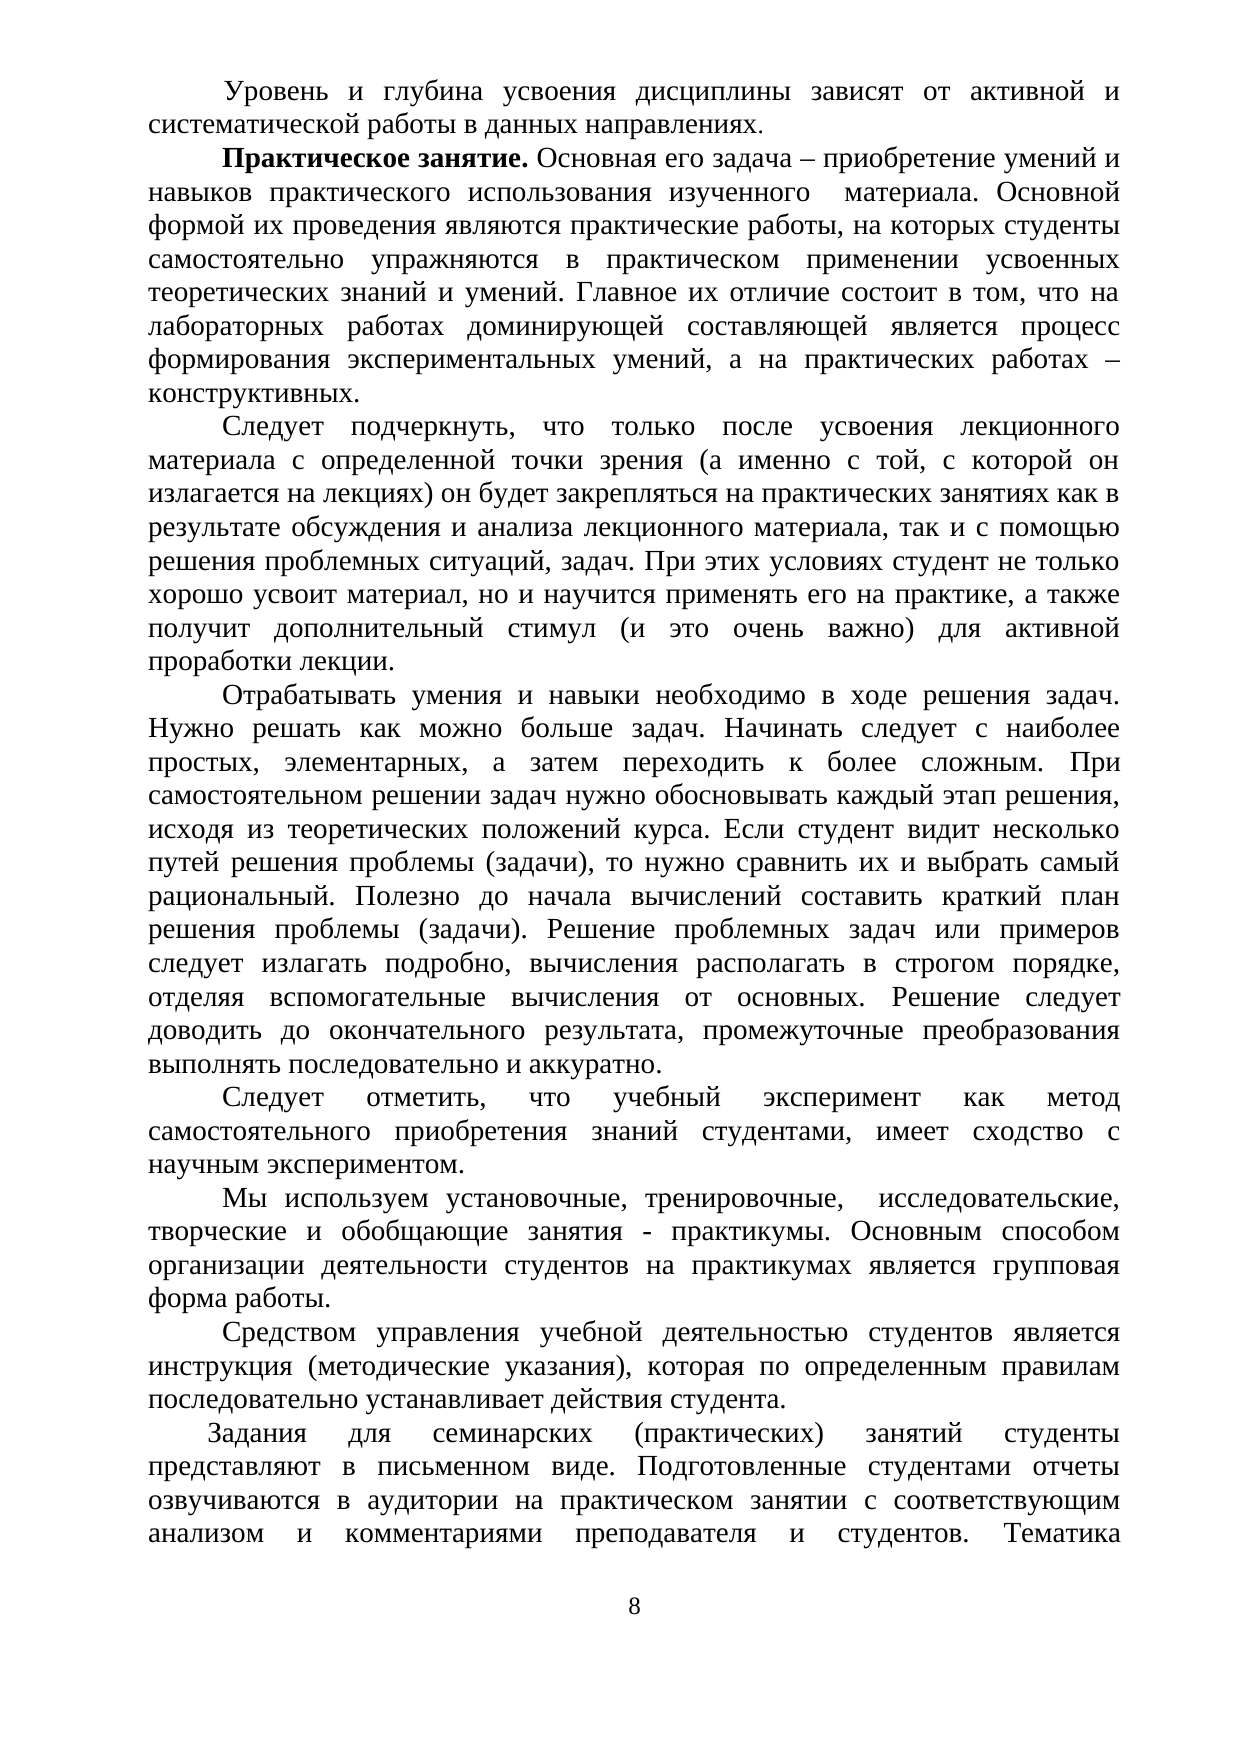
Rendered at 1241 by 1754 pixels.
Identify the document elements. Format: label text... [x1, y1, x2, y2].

text Отрабатывать умения и навыки необходимо в ходе решения задач. Нужно решать как можно больше задач. Начинать следует с наиболее простых, элементарных, а затем переходить к более сложным. При самостоятельном решении задач нужно обосновывать каждый этап решения, исходя из теоретических положений курса. Если студент видит несколько путей решения проблемы (задачи), то нужно сравнить их и выбрать самый рациональный. Полезно до начала вычислений составить краткий план решения проблемы (задачи). Решение проблемных задач или примеров следует излагать подробно, вычисления располагать в строгом порядке, отделяя вспомогательные вычисления от основных. Решение следует доводить до окончательного результата, промежуточные преобразования выполнять последовательно и аккуратно. [148, 677, 1121, 1079]
text Следует отметить, что учебный эксперимент как метод самостоятельного приобретения знаний студентами, имеет сходство с научным экспериментом. [148, 1079, 1121, 1180]
text Уровень и глубина усвоения дисциплины зависят от активной и систематической работы в данных направлениях. [148, 73, 1121, 140]
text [148, 1415, 1121, 1549]
text Следует подчеркнуть, что только после усвоения лекционного материала с определенной точки зрения (а именно с той, с которой он излагается на лекциях) он будет закрепляться на практических занятиях как в результате обсуждения и анализа лекционного материала, так и с помощью решения проблемных ситуаций, задач. При этих условиях студент не только хорошо усвоит материал, но и научится применять его на практике, а также получит дополнительный стимул (и это очень важно) для активной проработки лекции. [148, 408, 1121, 677]
text Средством управления учебной деятельностью студентов является инструкция (методические указания), которая по определенным правилам последовательно устанавливает действия студента. [148, 1314, 1121, 1415]
text Практическое занятие. Основная его задача – приобретение умений и навыков практического использования изученного материала. Основной формой их проведения являются практические работы, на которых студенты самостоятельно упражняются в практическом применении усвоенных теоретических знаний и умений. Главное их отличие состоит в том, что на лабораторных работах доминирующей составляющей является процесс формирования экспериментальных умений, а на практических работах – конструктивных. [148, 140, 1121, 408]
text Мы используем установочные, тренировочные, исследовательские, творческие и обобщающие занятия - практикумы. Основным способом организации деятельности студентов на практикумах является групповая форма работы. [148, 1180, 1121, 1314]
